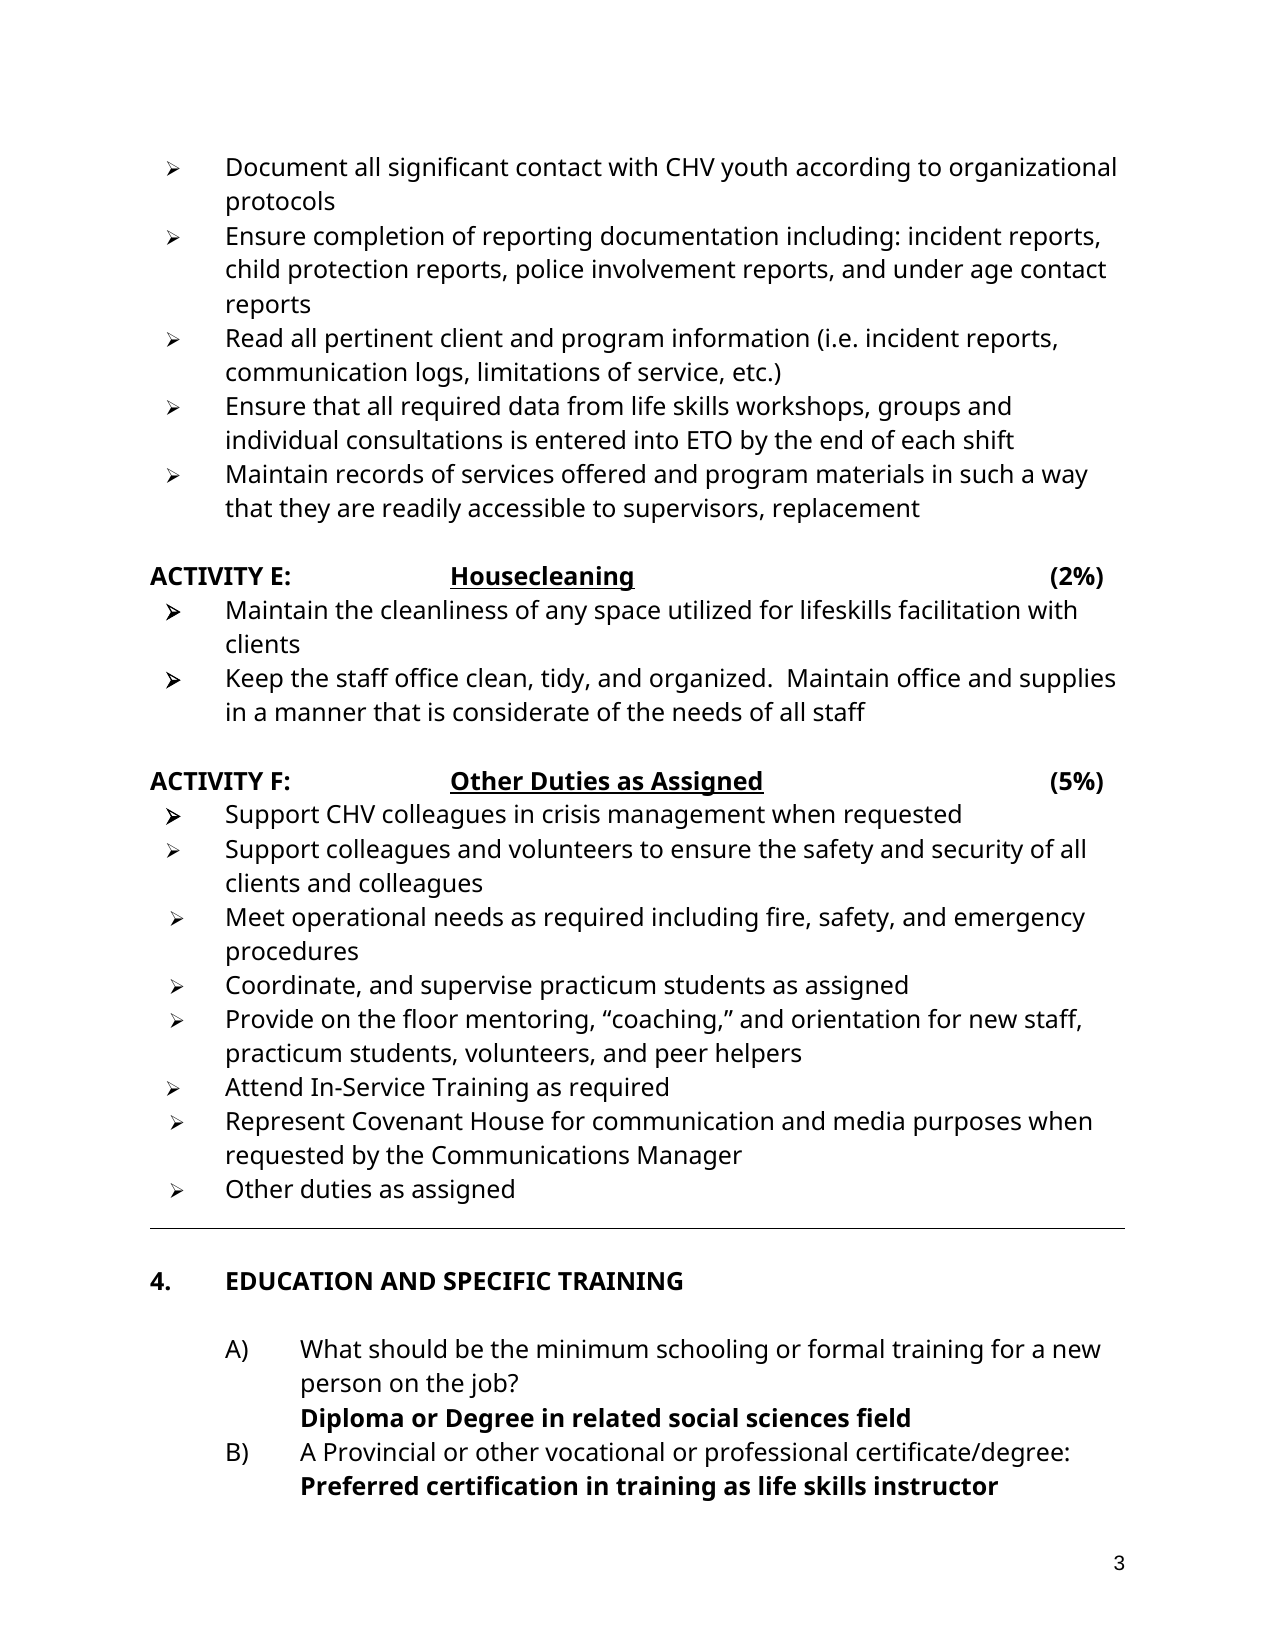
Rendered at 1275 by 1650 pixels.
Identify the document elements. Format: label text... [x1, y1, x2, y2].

list Attend In-Service Training as required [165, 1070, 1125, 1104]
list Support colleagues and volunteers to ensure the safety and security of all clients and colleagues [165, 831, 1125, 899]
list Meet operational needs as required including fire, safety, and emergency procedures [169, 899, 1125, 967]
list Maintain the cleanliness of any space utilized for lifeskills facilitation with clients [165, 593, 1125, 661]
list What should be the minimum schooling or formal training for a new person on the job? [225, 1332, 1125, 1400]
list Represent Covenant House for communication and media purposes when requested by the Communications Manager [169, 1104, 1125, 1172]
list Support CHV colleagues in crisis management when requested [165, 797, 1125, 831]
list Provide on the floor mentoring, “coaching,” and orientation for new staff, practicum students, volunteers, and peer helpers [169, 1002, 1125, 1070]
text ACTIVITY F: Other Duties as Assigned (5%) [150, 763, 1125, 797]
list A Provincial or other vocational or professional certificate/degree: Preferred certification in training as life skills instructor [225, 1434, 1144, 1502]
list Maintain records of services offered and program materials in such a way that they are readily accessible to supervisors, replacement [165, 457, 1125, 525]
text Diploma or Degree in related social sciences field [300, 1400, 1125, 1434]
list Keep the staff office clean, tidy, and organized. Maintain office and supplies in a manner that is considerate of the needs of all staff [165, 661, 1125, 729]
text ACTIVITY E: Housecleaning (2%) [150, 559, 1125, 593]
list Read all pertinent client and program information (i.e. incident reports, communication logs, limitations of service, etc.) [165, 320, 1125, 388]
list Other duties as assigned [169, 1172, 1125, 1206]
list Document all significant contact with CHV youth according to organizational protocols [165, 150, 1125, 218]
list Ensure that all required data from life skills workshops, groups and individual consultations is entered into ETO by the end of each shift [165, 388, 1125, 457]
list Coordinate, and supervise practicum students as assigned [169, 967, 1125, 1002]
list Ensure completion of reporting documentation including: incident reports, child protection reports, police involvement reports, and under age contact reports [165, 218, 1125, 320]
text 4. EDUCATION AND SPECIFIC TRAINING [150, 1264, 1125, 1298]
